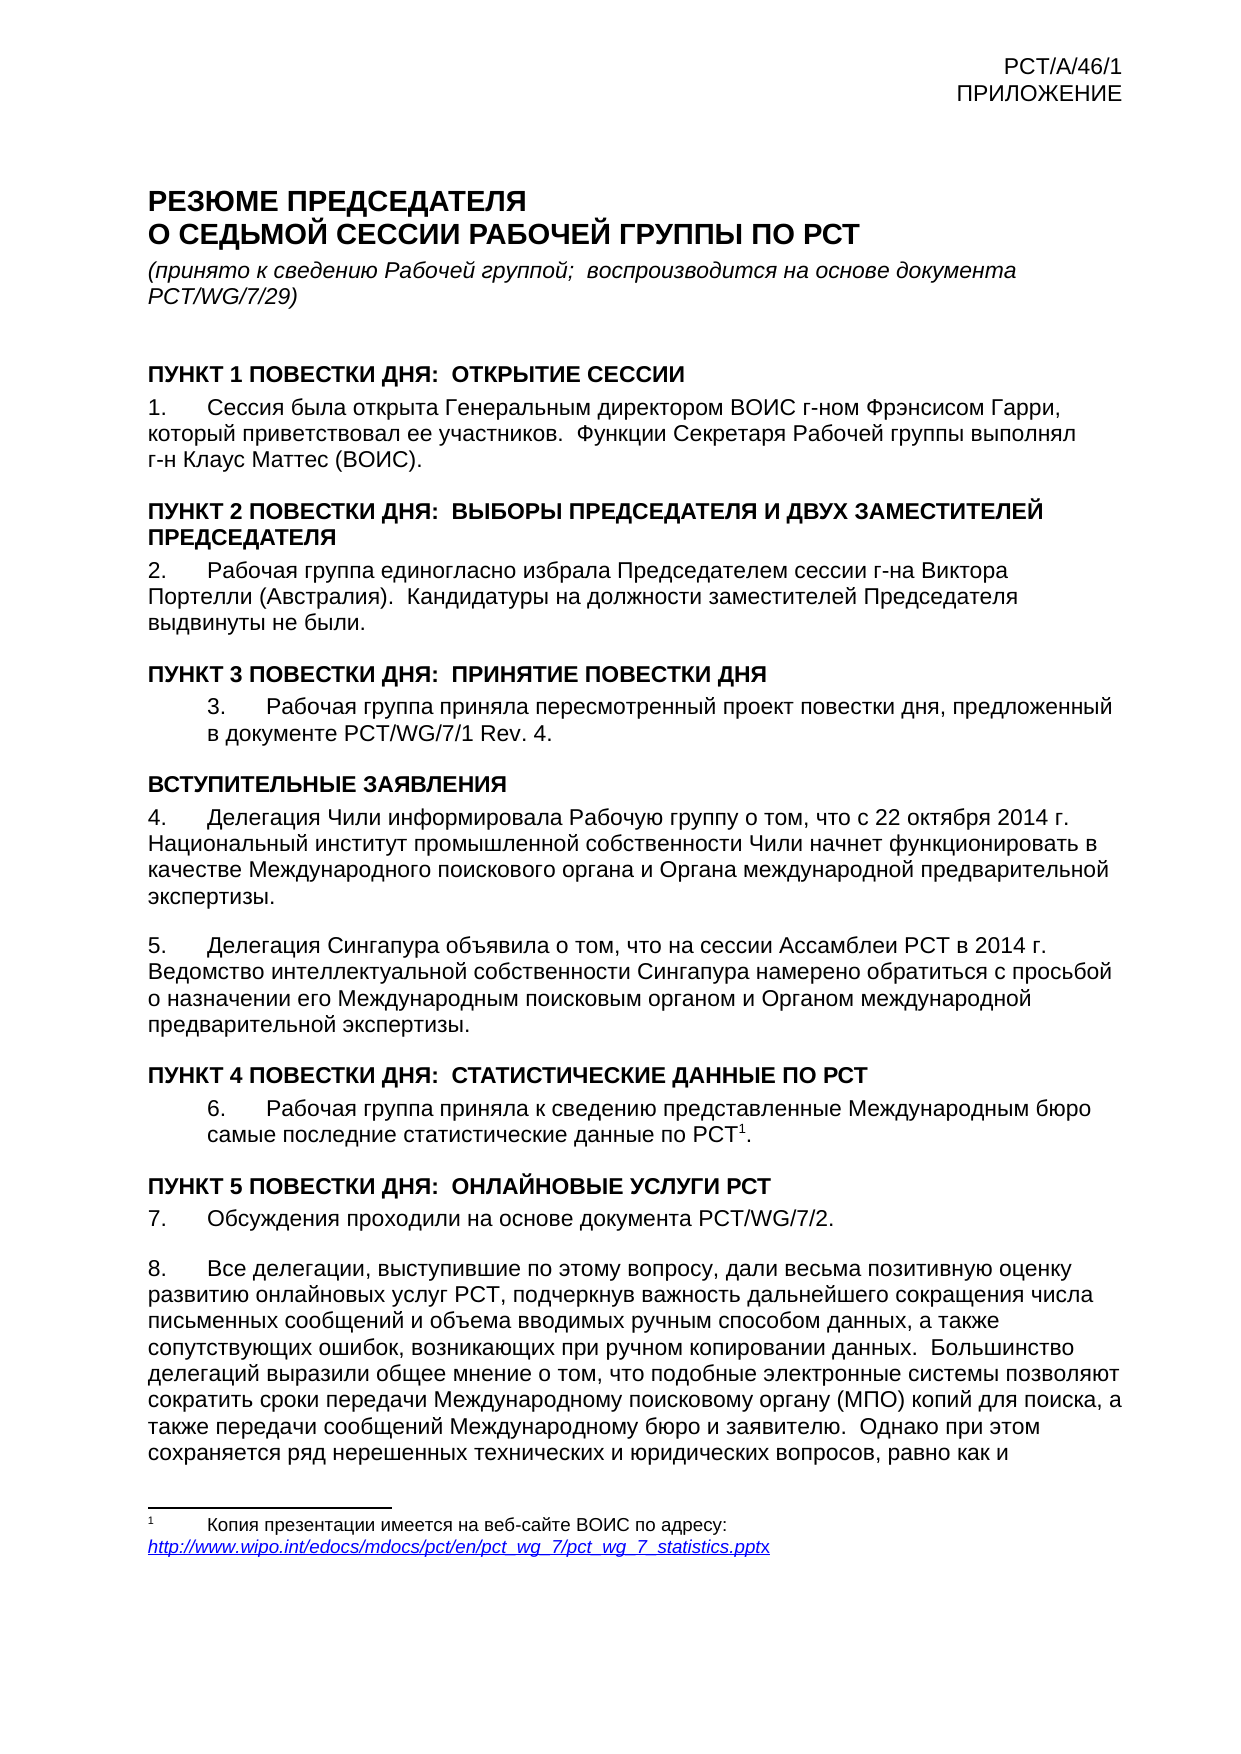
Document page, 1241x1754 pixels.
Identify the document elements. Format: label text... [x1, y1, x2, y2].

text Рабочая группа единогласно избрала Председателем сессии г-на Виктора Портелли (Австралия). Кандидатуры на должности заместителей Председателя выдвинуты не были. [148, 557, 1122, 636]
text Делегация Чили информировала Рабочую группу о том, что с 22 октября 2014 г. Национальный институт промышленной собственности Чили начнет функционировать в качестве Международного поискового органа и Органа международной предварительной экспертизы. [148, 803, 1122, 909]
subtitle пункт 2 повестки дня: выборы председателя и двух заместителей председателя [148, 498, 1122, 550]
text Обсуждения проходили на основе документа PCT/WG/7/2. [148, 1205, 1122, 1232]
subtitle пункт 4 повестки дня: статистические данные по рст [148, 1062, 1122, 1089]
subtitle РЕЗЮМЕ ПРЕДСЕДАТЕЛЯ О СЕДЬМОЙ СЕССИИ РАБОЧЕЙ ГРУППЫ ПО РСТ [148, 183, 1122, 251]
list Сессия была открыта Генеральным директором ВОИС г-ном Фрэнсисом Гарри, который приветствовал ее участников. Функции Секретаря Рабочей группы выполнял г-н Клаус Маттес (ВОИС). [148, 393, 1122, 473]
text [148, 1254, 1122, 1465]
text (принято к сведению Рабочей группой; воспроизводится на основе документа PCT/WG/7/29) [148, 257, 1122, 309]
text Рабочая группа приняла пересмотренный проект повестки дня, предложенный в документе PCT/WG/7/1 Rev. 4. [207, 693, 1122, 746]
subtitle пункт 3 повестки дня: принятие повестки дня [148, 661, 1122, 687]
text Рабочая группа приняла к сведению представленные Международным бюро самые последние статистические данные по РСТ. [207, 1095, 1122, 1148]
subtitle пункт 1 ПОВЕСТКИ ДНЯ: открытие сессии [148, 361, 1122, 387]
subtitle ВСТУПИТЕЛЬНЫЕ ЗАЯВЛЕНИЯ [148, 771, 1122, 797]
subtitle пункт 5 повестки дня: онлайновые услуги рст [148, 1173, 1122, 1199]
text Делегация Сингапура объявила о том, что на сессии Ассамблеи РСТ в 2014 г. Ведомство интеллектуальной собственности Сингапура намерено обратиться с просьбой о назначении его Международным поисковым органом и Органом международной предварительной экспертизы. [148, 932, 1122, 1037]
